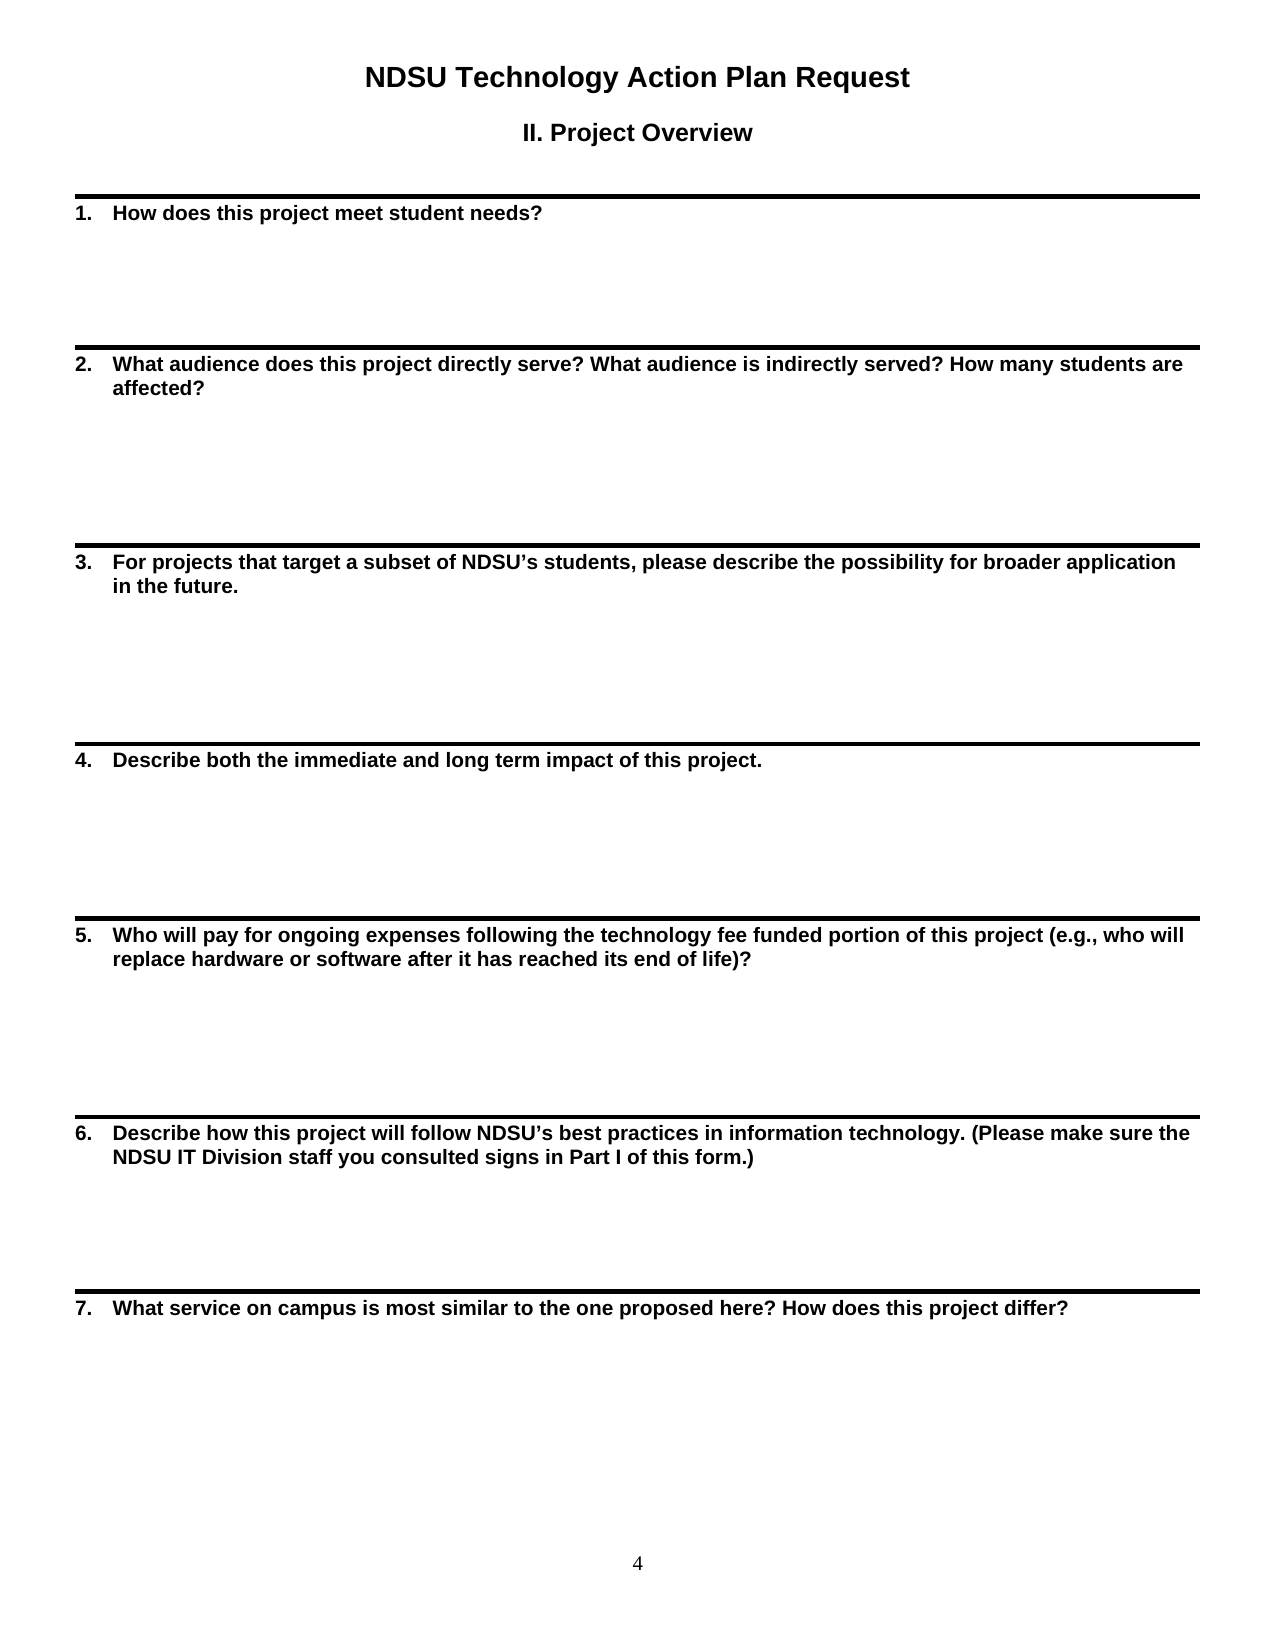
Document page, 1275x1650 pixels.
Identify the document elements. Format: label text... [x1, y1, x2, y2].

list What audience does this project directly serve? What audience is indirectly served? How many students are affected? [75, 350, 1200, 399]
list What service on campus is most similar to the one proposed here? How does this project differ? [75, 1294, 1200, 1320]
list Describe how this project will follow NDSU’s best practices in information technology. (Please make sure the NDSU IT Division staff you consulted signs in Part I of this form.) [75, 1119, 1200, 1169]
list Who will pay for ongoing expenses following the technology fee funded portion of this project (e.g., who will replace hardware or software after it has reached its end of life)? [75, 921, 1200, 971]
list How does this project meet student needs? [75, 199, 1200, 225]
list For projects that target a subset of NDSU’s students, please describe the possibility for broader application in the future. [75, 548, 1200, 598]
text II. Project Overview [75, 117, 1200, 146]
text NDSU Technology Action Plan Request [75, 60, 1200, 93]
list Describe both the immediate and long term impact of this project. [75, 746, 1200, 772]
